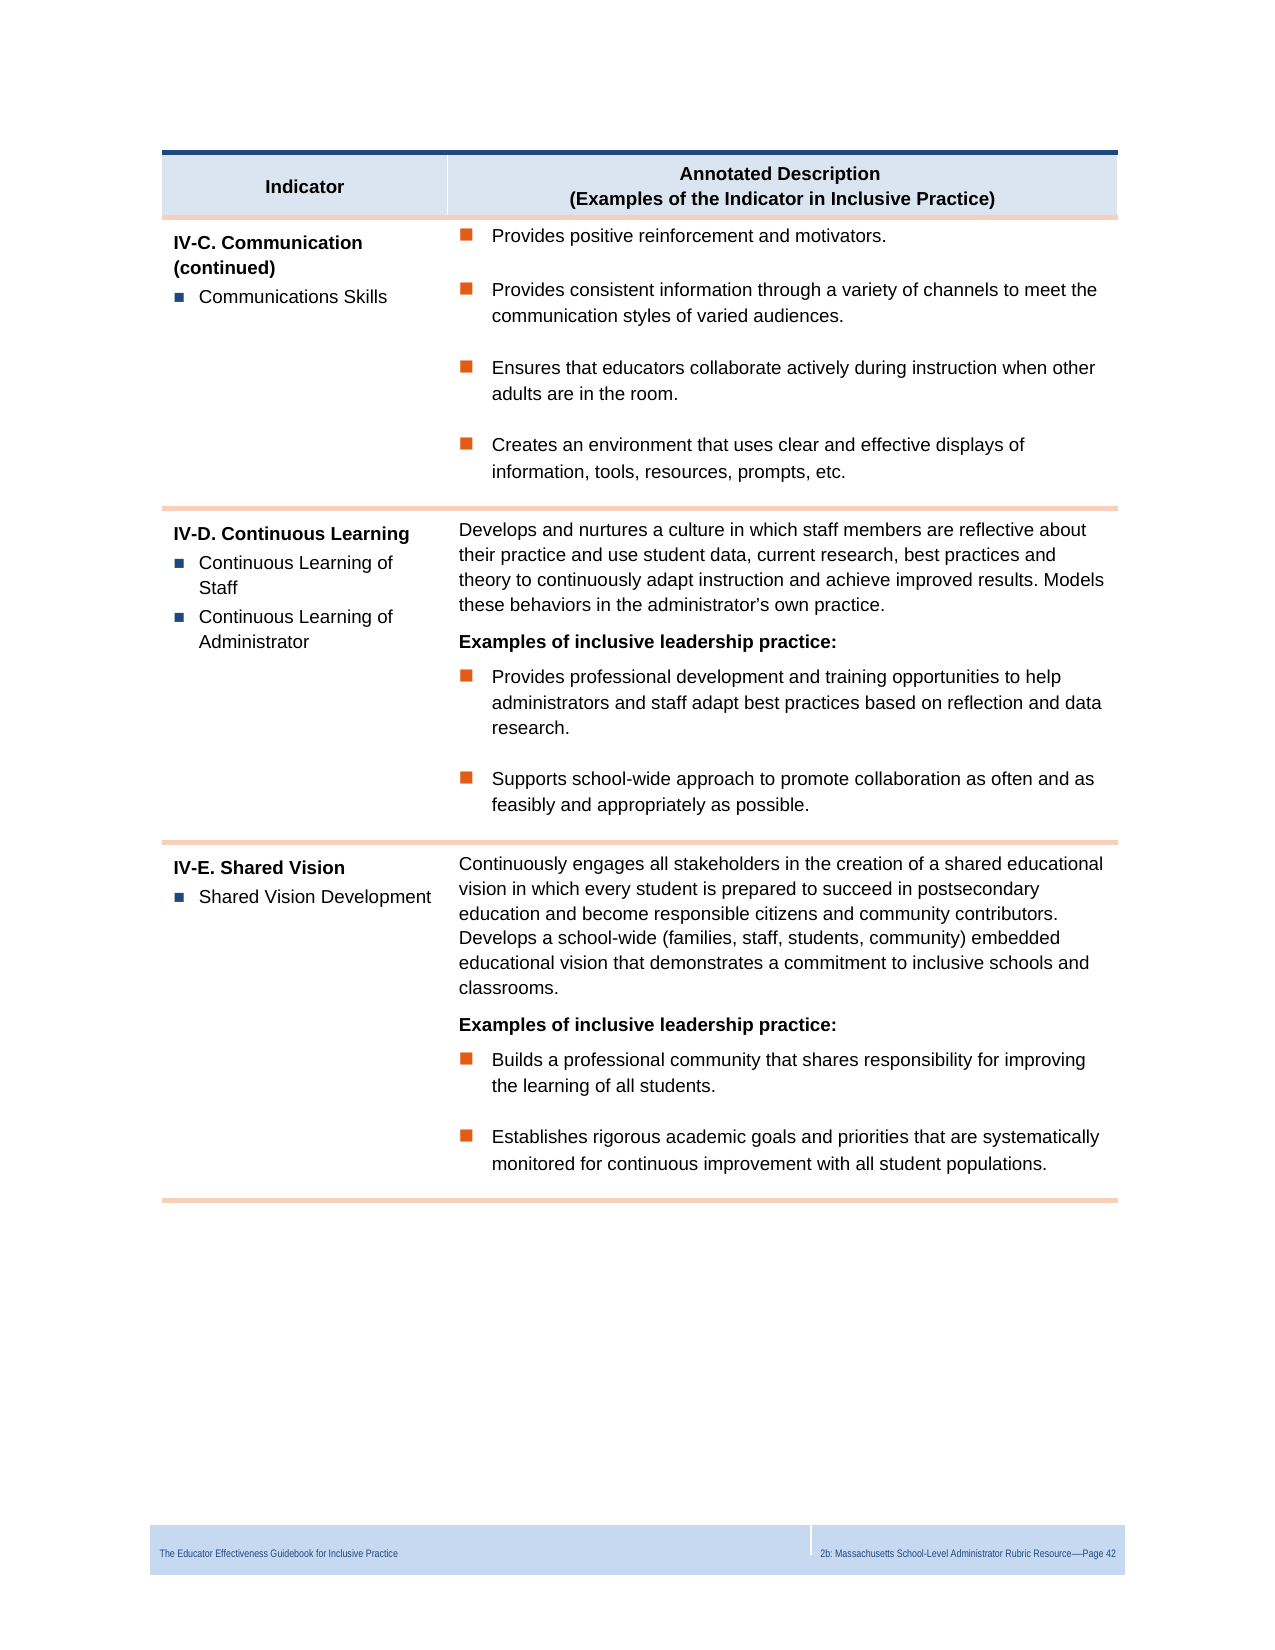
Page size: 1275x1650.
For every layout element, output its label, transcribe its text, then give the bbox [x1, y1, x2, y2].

table_cell IV-E. Shared Vision Shared Vision Development [162, 845, 447, 1198]
table_cell Provides positive reinforcement and motivators. Provides consistent information through a variety of channels to meet the communication styles of varied audiences. Ensures that educators collaborate actively during instruction when other adults are in the room. Creates an environment that uses clear and effective displays of information, tools, resources, prompts, etc. [448, 220, 1117, 506]
table_header Annotated Description (Examples of the Indicator in Inclusive Practice) [448, 155, 1117, 215]
table_cell Continuously engages all stakeholders in the creation of a shared educational vision in which every student is prepared to succeed in postsecondary education and become responsible citizens and community contributors. Develops a school-wide (families, staff, students, community) embedded educational vision that demonstrates a commitment to inclusive schools and classrooms. Examples of inclusive leadership practice: Builds a professional community that shares responsibility for improving the learning of all students. Establishes rigorous academic goals and priorities that are systematically monitored for continuous improvement with all student populations. [448, 845, 1117, 1198]
table_header Indicator [162, 155, 447, 215]
table_cell Develops and nurtures a culture in which staff members are reflective about their practice and use student data, current research, best practices and theory to continuously adapt instruction and achieve improved results. Models these behaviors in the administrator’s own practice. Examples of inclusive leadership practice: Provides professional development and training opportunities to help administrators and staff adapt best practices based on reflection and data research. Supports school-wide approach to promote collaboration as often and as feasibly and appropriately as possible. [448, 511, 1117, 840]
table_cell IV-C. Communication (continued) Communications Skills [162, 220, 447, 506]
table_cell IV-D. Continuous Learning Continuous Learning of Staff Continuous Learning of Administrator [162, 511, 447, 840]
